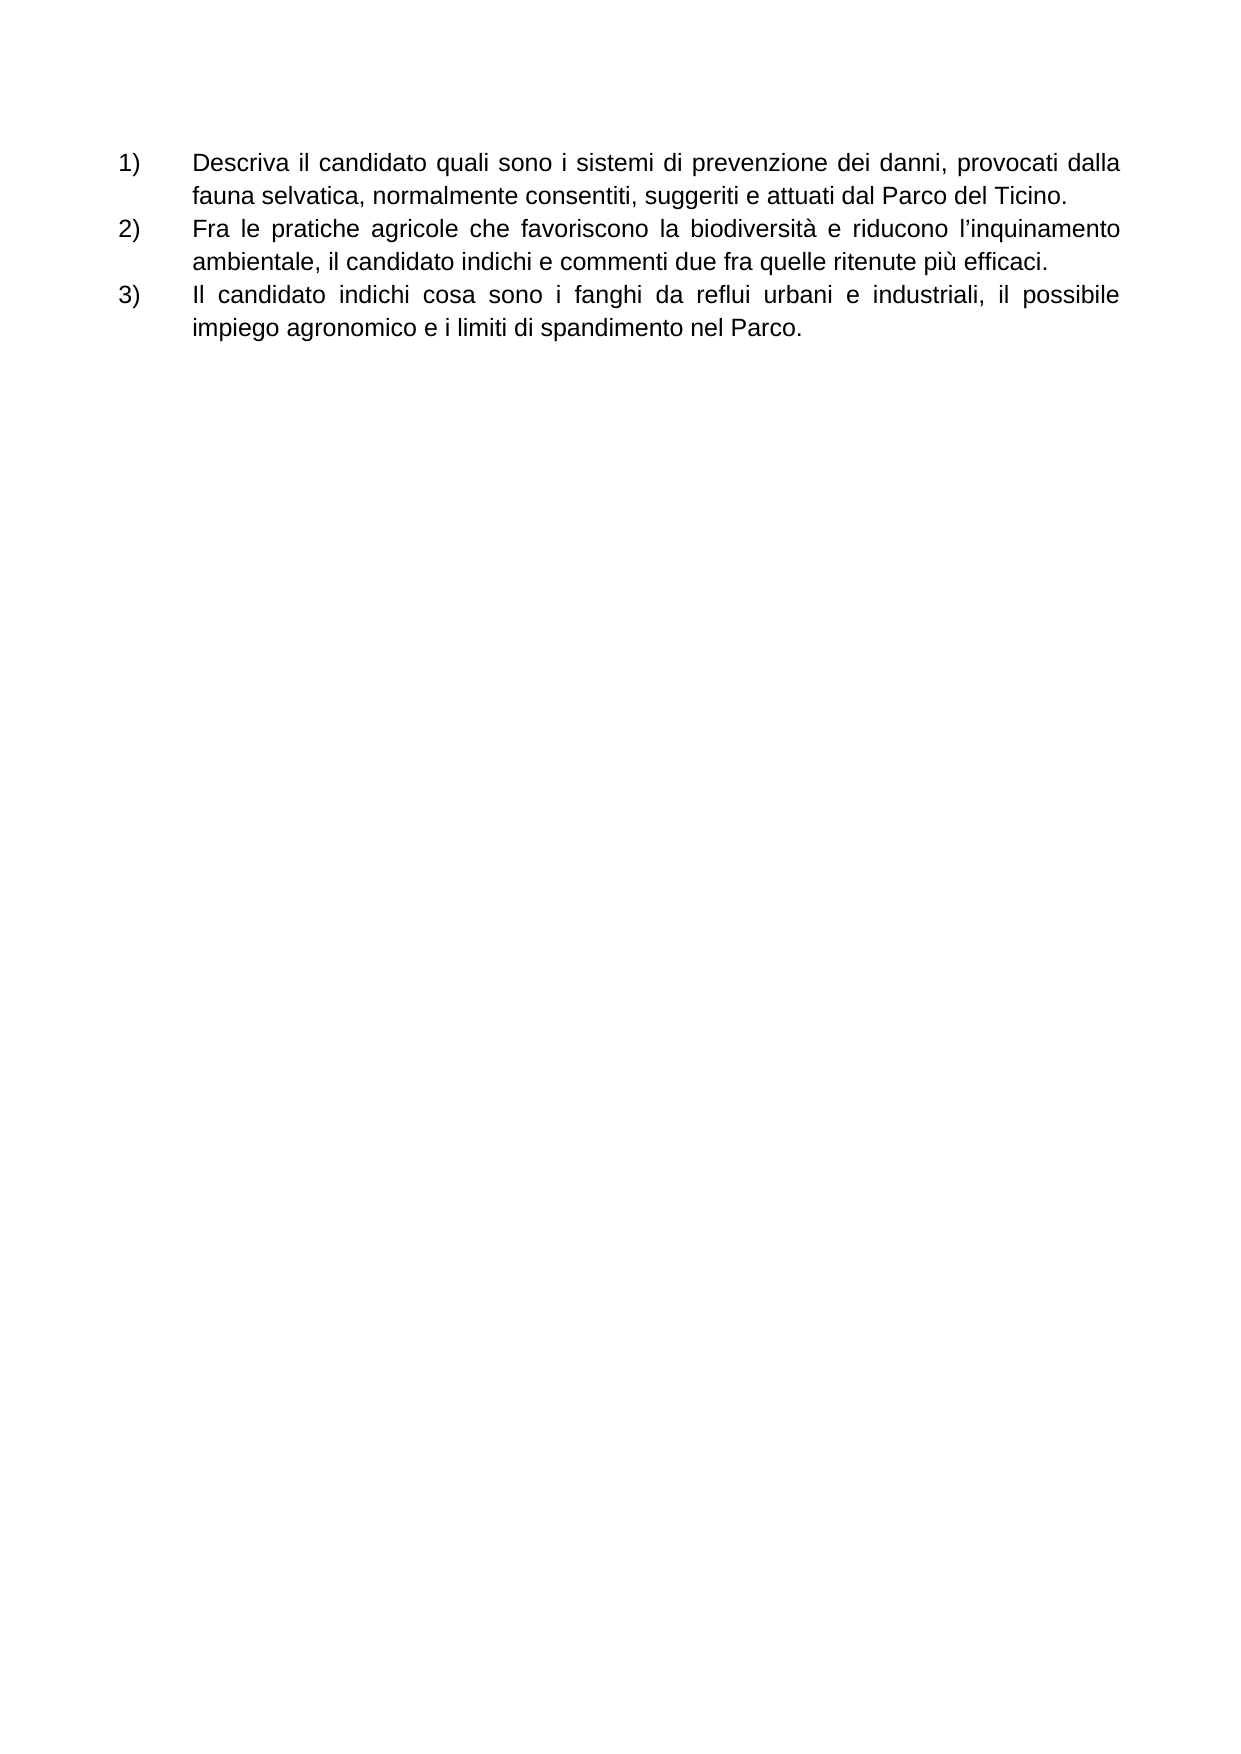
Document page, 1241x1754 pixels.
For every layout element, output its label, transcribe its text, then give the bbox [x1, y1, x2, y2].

list Il candidato indichi cosa sono i fanghi da reflui urbani e industriali, il possibile impiego agronomico e i limiti di spandimento nel Parco. [118, 280, 1122, 341]
list Fra le pratiche agricole che favoriscono la biodiversità e riducono l’inquinamento ambientale, il candidato indichi e commenti due fra quelle ritenute più efficaci. [118, 214, 1122, 275]
list Descriva il candidato quali sono i sistemi di prevenzione dei danni, provocati dalla fauna selvatica, normalmente consentiti, suggeriti e attuati dal Parco del Ticino. [118, 148, 1122, 209]
